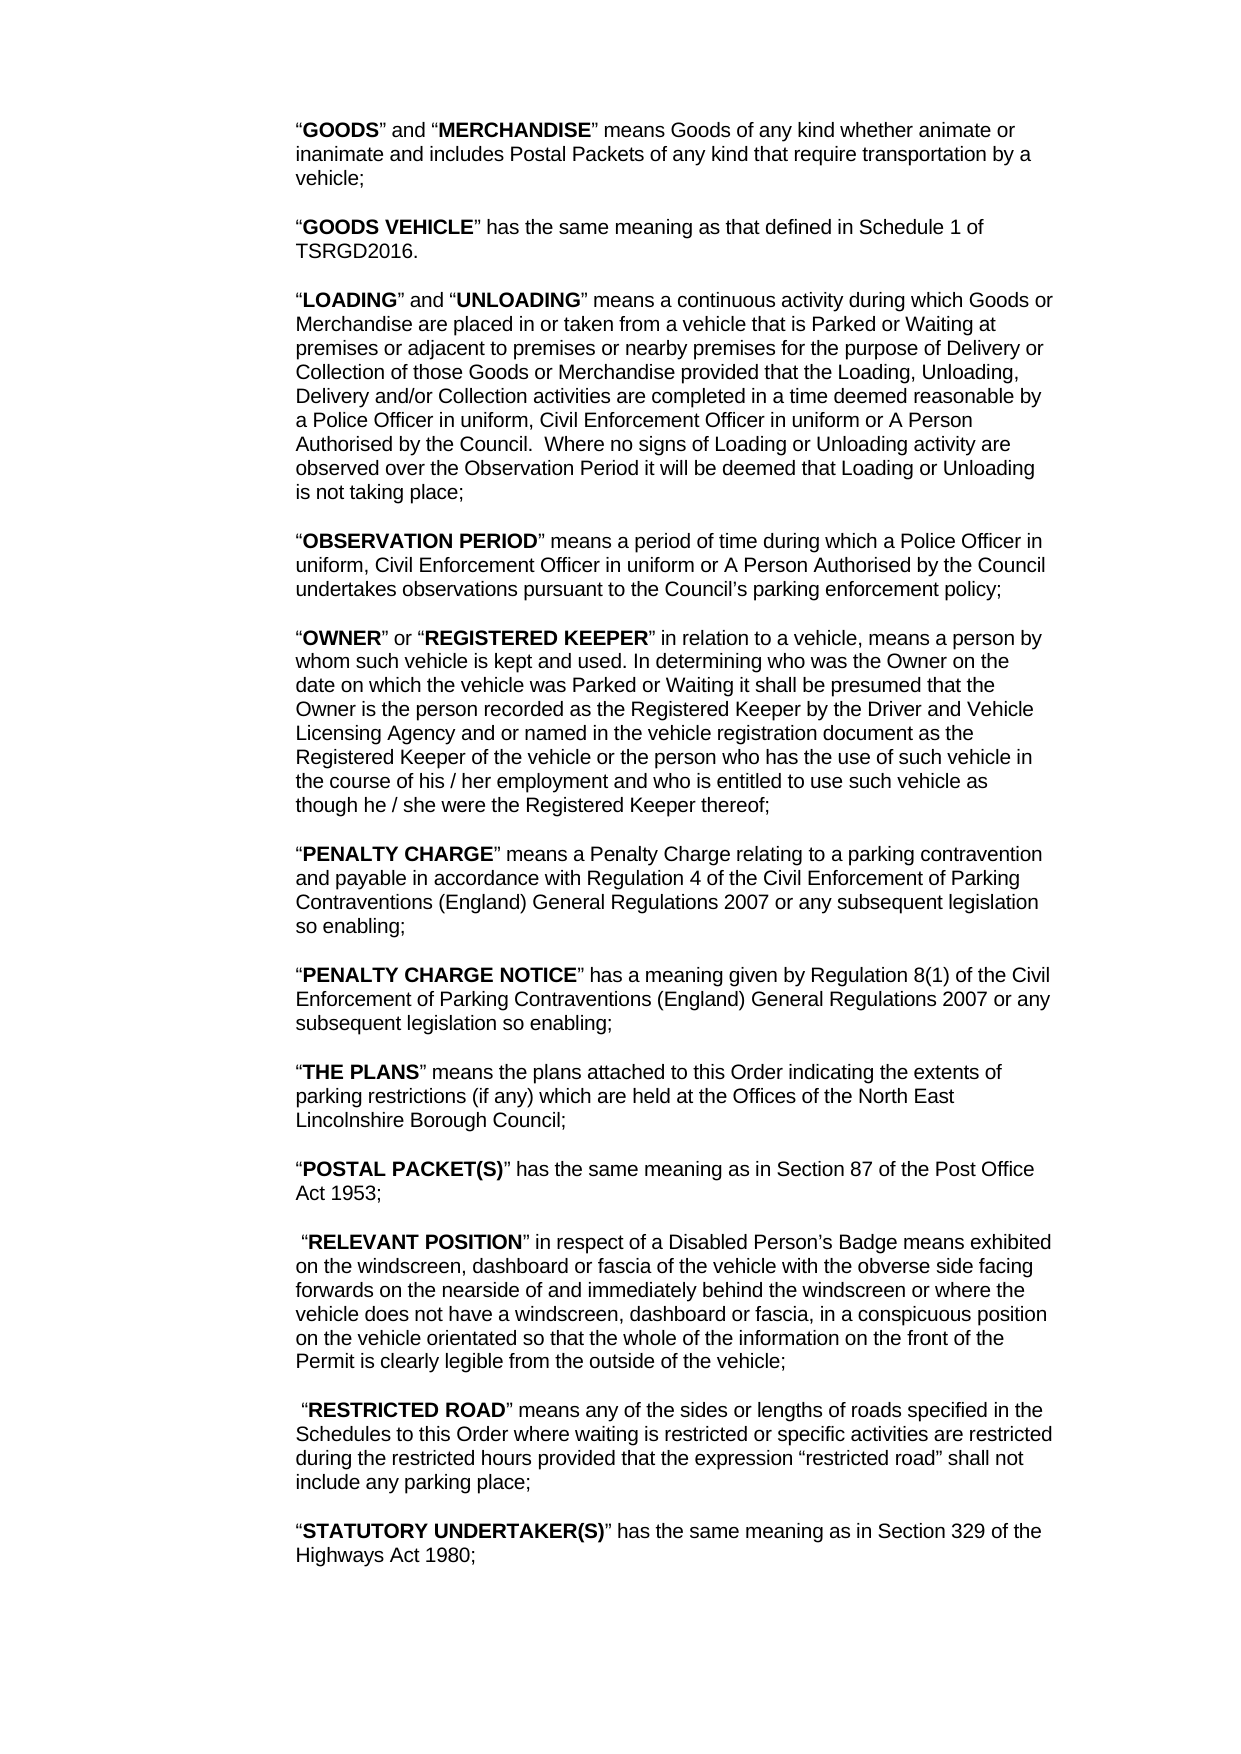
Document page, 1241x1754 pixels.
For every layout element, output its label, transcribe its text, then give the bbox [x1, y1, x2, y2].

text “STATUTORY UNDERTAKER(S)” has the same meaning as in Section 329 of the Highways Act 1980; [295, 1519, 1053, 1567]
text “GOODS VEHICLE” has the same meaning as that defined in Schedule 1 of TSRGD2016. [295, 215, 1053, 263]
text “POSTAL PACKET(S)” has the same meaning as in Section 87 of the Post Office Act 1953; [295, 1157, 1053, 1204]
text “GOODS” and “MERCHANDISE” means Goods of any kind whether animate or inanimate and includes Postal Packets of any kind that require transportation by a vehicle; [295, 118, 1053, 190]
text “LOADING” and “UNLOADING” means a continuous activity during which Goods or Merchandise are placed in or taken from a vehicle that is Parked or Waiting at premises or adjacent to premises or nearby premises for the purpose of Delivery or Collection of those Goods or Merchandise provided that the Loading, Unloading, Delivery and/or Collection activities are completed in a time deemed reasonable by a Police Officer in uniform, Civil Enforcement Officer in uniform or A Person Authorised by the Council. Where no signs of Loading or Unloading activity are observed over the Observation Period it will be deemed that Loading or Unloading is not taking place; [295, 288, 1053, 503]
text “OBSERVATION PERIOD” means a period of time during which a Police Officer in uniform, Civil Enforcement Officer in uniform or A Person Authorised by the Council undertakes observations pursuant to the Council’s parking enforcement policy; [295, 528, 1053, 600]
text “PENALTY CHARGE NOTICE” has a meaning given by Regulation 8(1) of the Civil Enforcement of Parking Contraventions (England) General Regulations 2007 or any subsequent legislation so enabling; [295, 963, 1053, 1035]
text “OWNER” or “REGISTERED KEEPER” in relation to a vehicle, means a person by whom such vehicle is kept and used. In determining who was the Owner on the date on which the vehicle was Parked or Waiting it shall be presumed that the Owner is the person recorded as the Registered Keeper by the Driver and Vehicle Licensing Agency and or named in the vehicle registration document as the Registered Keeper of the vehicle or the person who has the use of such vehicle in the course of his / her employment and who is entitled to use such vehicle as though he / she were the Registered Keeper thereof; [295, 625, 1053, 817]
text “THE PLANS” means the plans attached to this Order indicating the extents of parking restrictions (if any) which are held at the Offices of the North East Lincolnshire Borough Council; [295, 1060, 1053, 1132]
text “RESTRICTED ROAD” means any of the sides or lengths of roads specified in the Schedules to this Order where waiting is restricted or specific activities are restricted during the restricted hours provided that the expression “restricted road” shall not include any parking place; [295, 1398, 1053, 1494]
text “PENALTY CHARGE” means a Penalty Charge relating to a parking contravention and payable in accordance with Regulation 4 of the Civil Enforcement of Parking Contraventions (England) General Regulations 2007 or any subsequent legislation so enabling; [295, 842, 1053, 938]
text “RELEVANT POSITION” in respect of a Disabled Person’s Badge means exhibited on the windscreen, dashboard or fascia of the vehicle with the obverse side facing forwards on the nearside of and immediately behind the windscreen or where the vehicle does not have a windscreen, dashboard or fascia, in a conspicuous position on the vehicle orientated so that the whole of the information on the front of the Permit is clearly legible from the outside of the vehicle; [295, 1229, 1053, 1373]
